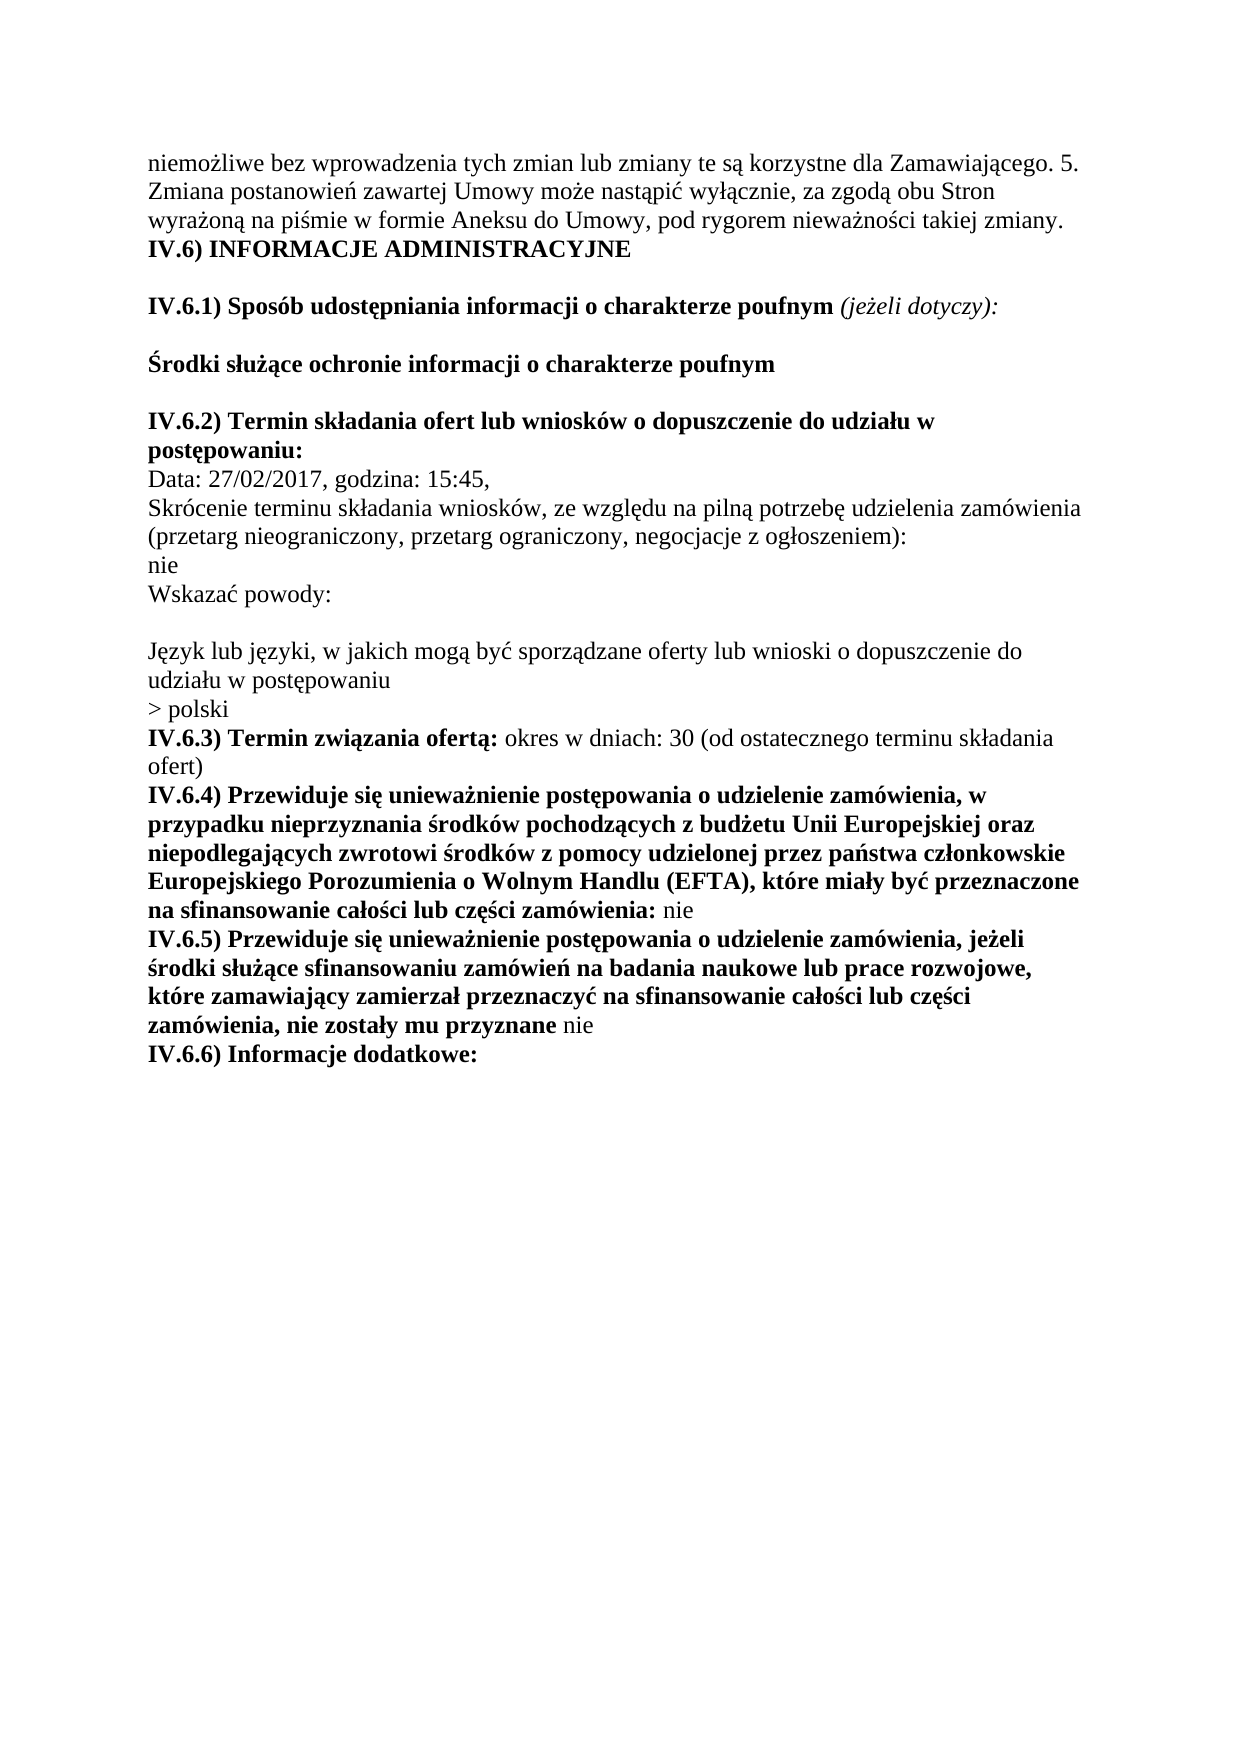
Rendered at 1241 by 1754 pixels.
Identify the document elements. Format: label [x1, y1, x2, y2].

text [148, 148, 1093, 1068]
